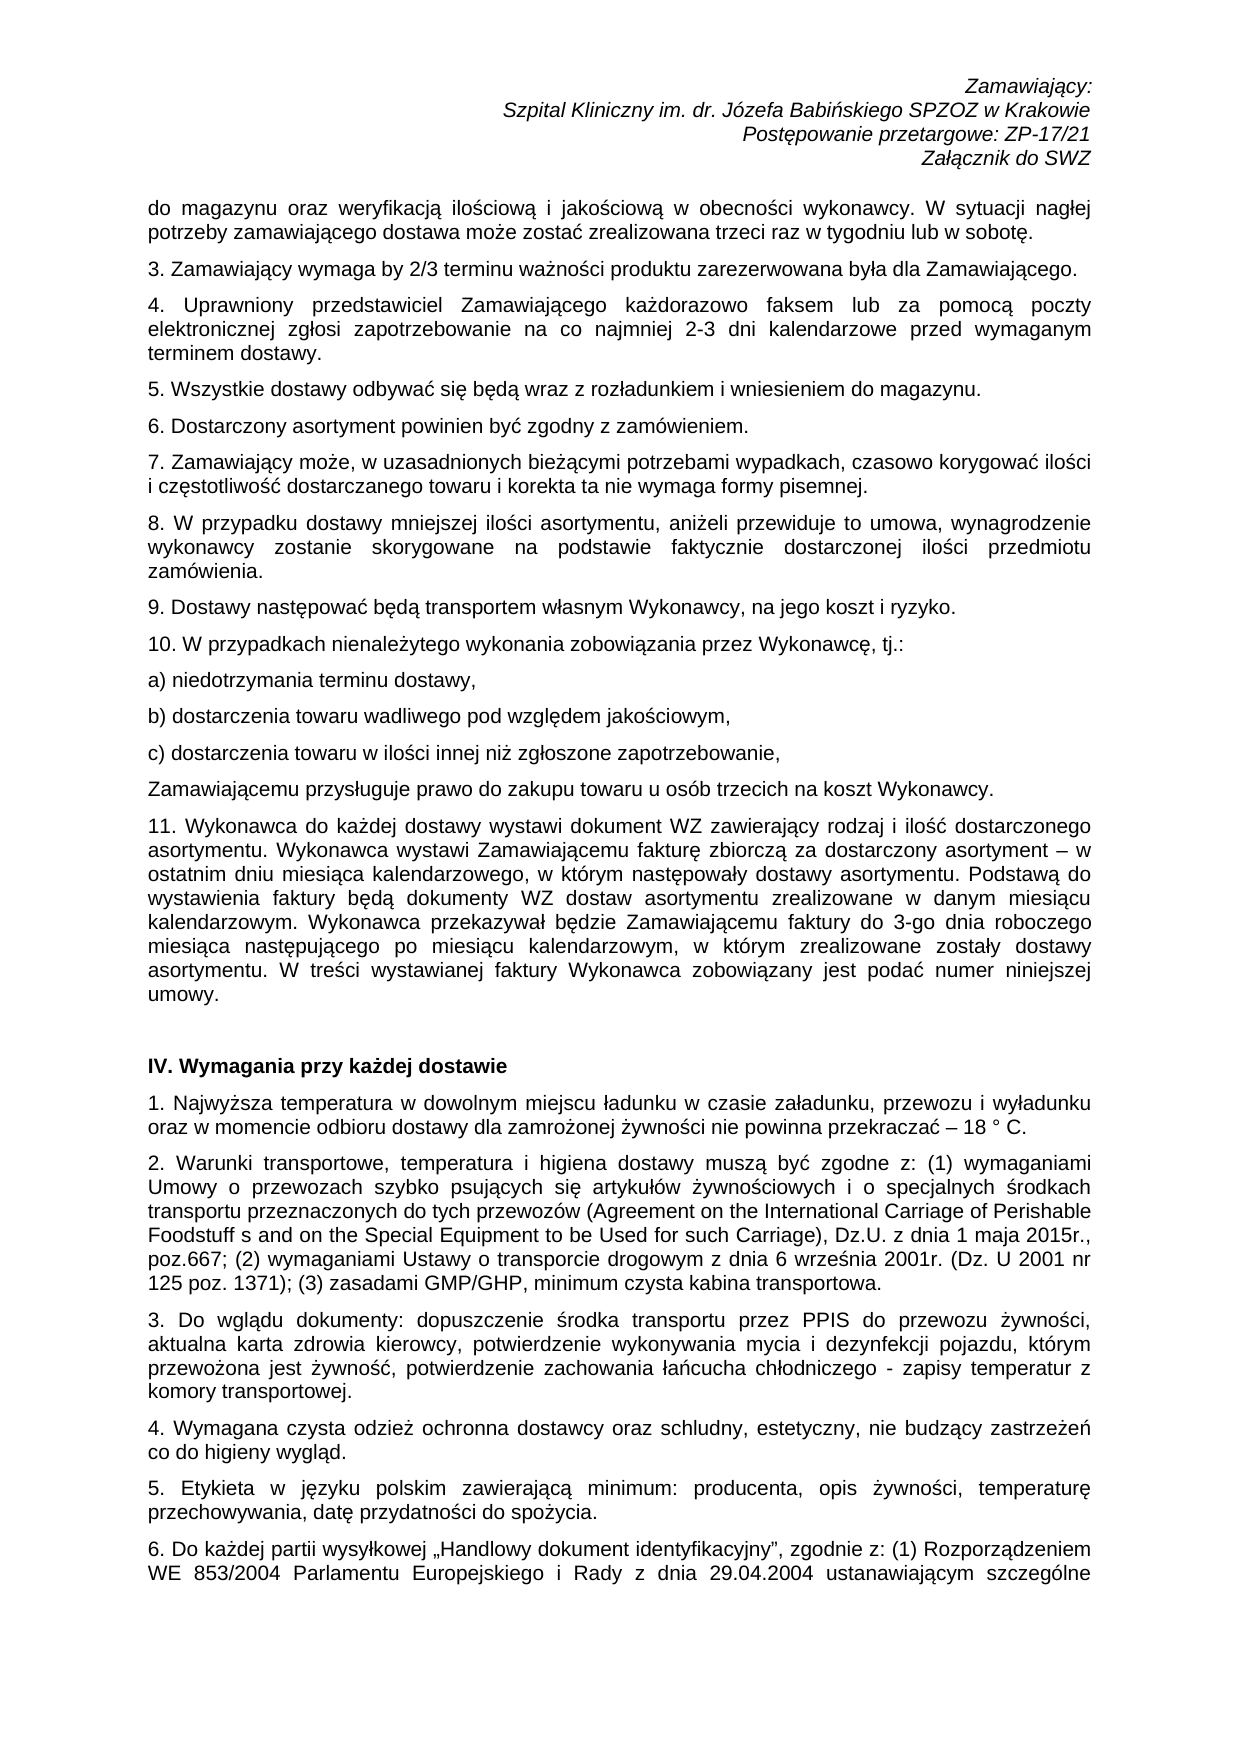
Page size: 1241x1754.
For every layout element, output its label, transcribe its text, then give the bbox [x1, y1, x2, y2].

text 6. Dostarczony asortyment powinien być zgodny z zamówieniem. [148, 414, 1092, 438]
text 7. Zamawiający może, w uzasadnionych bieżącymi potrzebami wypadkach, czasowo korygować ilości i częstotliwość dostarczanego towaru i korekta ta nie wymaga formy pisemnej. [148, 450, 1092, 498]
text 8. W przypadku dostawy mniejszej ilości asortymentu, aniżeli przewiduje to umowa, wynagrodzenie wykonawcy zostanie skorygowane na podstawie faktycznie dostarczonej ilości przedmiotu zamówienia. [148, 511, 1092, 582]
text 10. W przypadkach nienależytego wykonania zobowiązania przez Wykonawcę, tj.: [148, 631, 1092, 655]
text 11. Wykonawca do każdej dostawy wystawi dokument WZ zawierający rodzaj i ilość dostarczonego asortymentu. Wykonawca wystawi Zamawiającemu fakturę zbiorczą za dostarczony asortyment – w ostatnim dniu miesiąca kalendarzowego, w którym następowały dostawy asortymentu. Podstawą do wystawienia faktury będą dokumenty WZ dostaw asortymentu zrealizowane w danym miesiącu kalendarzowym. Wykonawca przekazywał będzie Zamawiającemu faktury do 3-go dnia roboczego miesiąca następującego po miesiącu kalendarzowym, w którym zrealizowane zostały dostawy asortymentu. W treści wystawianej faktury Wykonawca zobowiązany jest podać numer niniejszej umowy. [148, 814, 1092, 1005]
text 5. Etykieta w języku polskim zawierającą minimum: producenta, opis żywności, temperaturę przechowywania, datę przydatności do spożycia. [148, 1476, 1092, 1524]
text Zamawiającemu przysługuje prawo do zakupu towaru u osób trzecich na koszt Wykonawcy. [148, 777, 1092, 801]
text 5. Wszystkie dostawy odbywać się będą wraz z rozładunkiem i wniesieniem do magazynu. [148, 377, 1092, 401]
text c) dostarczenia towaru w ilości innej niż zgłoszone zapotrzebowanie, [148, 741, 1092, 765]
text a) niedotrzymania terminu dostawy, [148, 668, 1092, 692]
text b) dostarczenia towaru wadliwego pod względem jakościowym, [148, 704, 1092, 728]
text 4. Wymagana czysta odzież ochronna dostawcy oraz schludny, estetyczny, nie budzący zastrzeżeń co do higieny wygląd. [148, 1416, 1092, 1464]
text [148, 1537, 1092, 1584]
text 3. Do wglądu dokumenty: dopuszczenie środka transportu przez PPIS do przewozu żywności, aktualna karta zdrowia kierowcy, potwierdzenie wykonywania mycia i dezynfekcji pojazdu, którym przewożona jest żywność, potwierdzenie zachowania łańcucha chłodniczego - zapisy temperatur z komory transportowej. [148, 1307, 1092, 1403]
text 3. Zamawiający wymaga by 2/3 terminu ważności produktu zarezerwowana była dla Zamawiającego. [148, 256, 1092, 280]
text 9. Dostawy następować będą transportem własnym Wykonawcy, na jego koszt i ryzyko. [148, 595, 1092, 619]
text 1. Najwyższa temperatura w dowolnym miejscu ładunku w czasie załadunku, przewozu i wyładunku oraz w momencie odbioru dostawy dla zamrożonej żywności nie powinna przekraczać – 18 ° C. [148, 1091, 1092, 1139]
text IV. Wymagania przy każdej dostawie [148, 1054, 1092, 1078]
text 4. Uprawniony przedstawiciel Zamawiającego każdorazowo faksem lub za pomocą poczty elektronicznej zgłosi zapotrzebowanie na co najmniej 2-3 dni kalendarzowe przed wymaganym terminem dostawy. [148, 293, 1092, 365]
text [148, 196, 1092, 244]
text 2. Warunki transportowe, temperatura i higiena dostawy muszą być zgodne z: (1) wymaganiami Umowy o przewozach szybko psujących się artykułów żywnościowych i o specjalnych środkach transportu przeznaczonych do tych przewozów (Agreement on the International Carriage of Perishable Foodstuff s and on the Special Equipment to be Used for such Carriage), Dz.U. z dnia 1 maja 2015r., poz.667; (2) wymaganiami Ustawy o transporcie drogowym z dnia 6 września 2001r. (Dz. U 2001 nr 125 poz. 1371); (3) zasadami GMP/GHP, minimum czysta kabina transportowa. [148, 1151, 1092, 1295]
